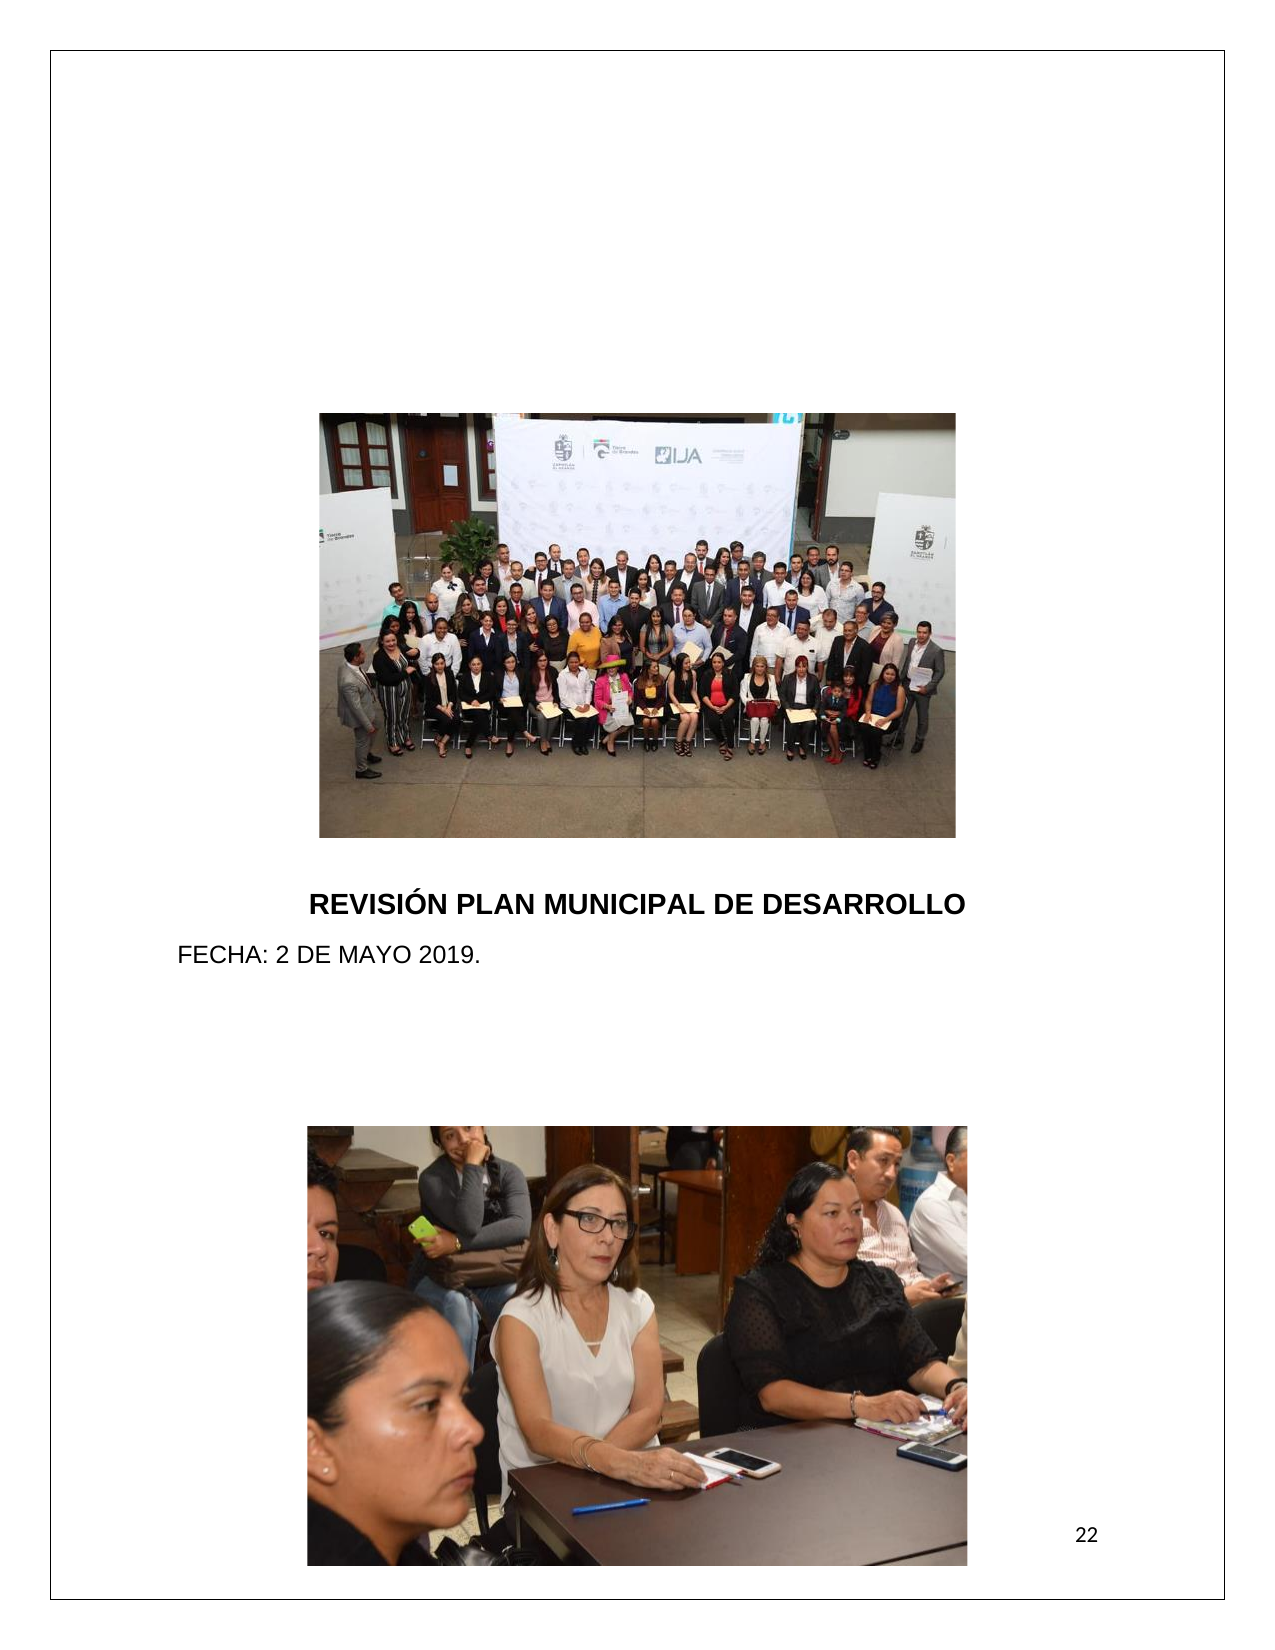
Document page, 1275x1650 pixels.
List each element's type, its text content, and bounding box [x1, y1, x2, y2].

text REVISIÓN PLAN MUNICIPAL DE DESARROLLO [177, 887, 1098, 920]
picture [307, 1126, 968, 1566]
text FECHA: 2 DE MAYO 2019. [177, 940, 1098, 968]
picture [319, 413, 956, 838]
